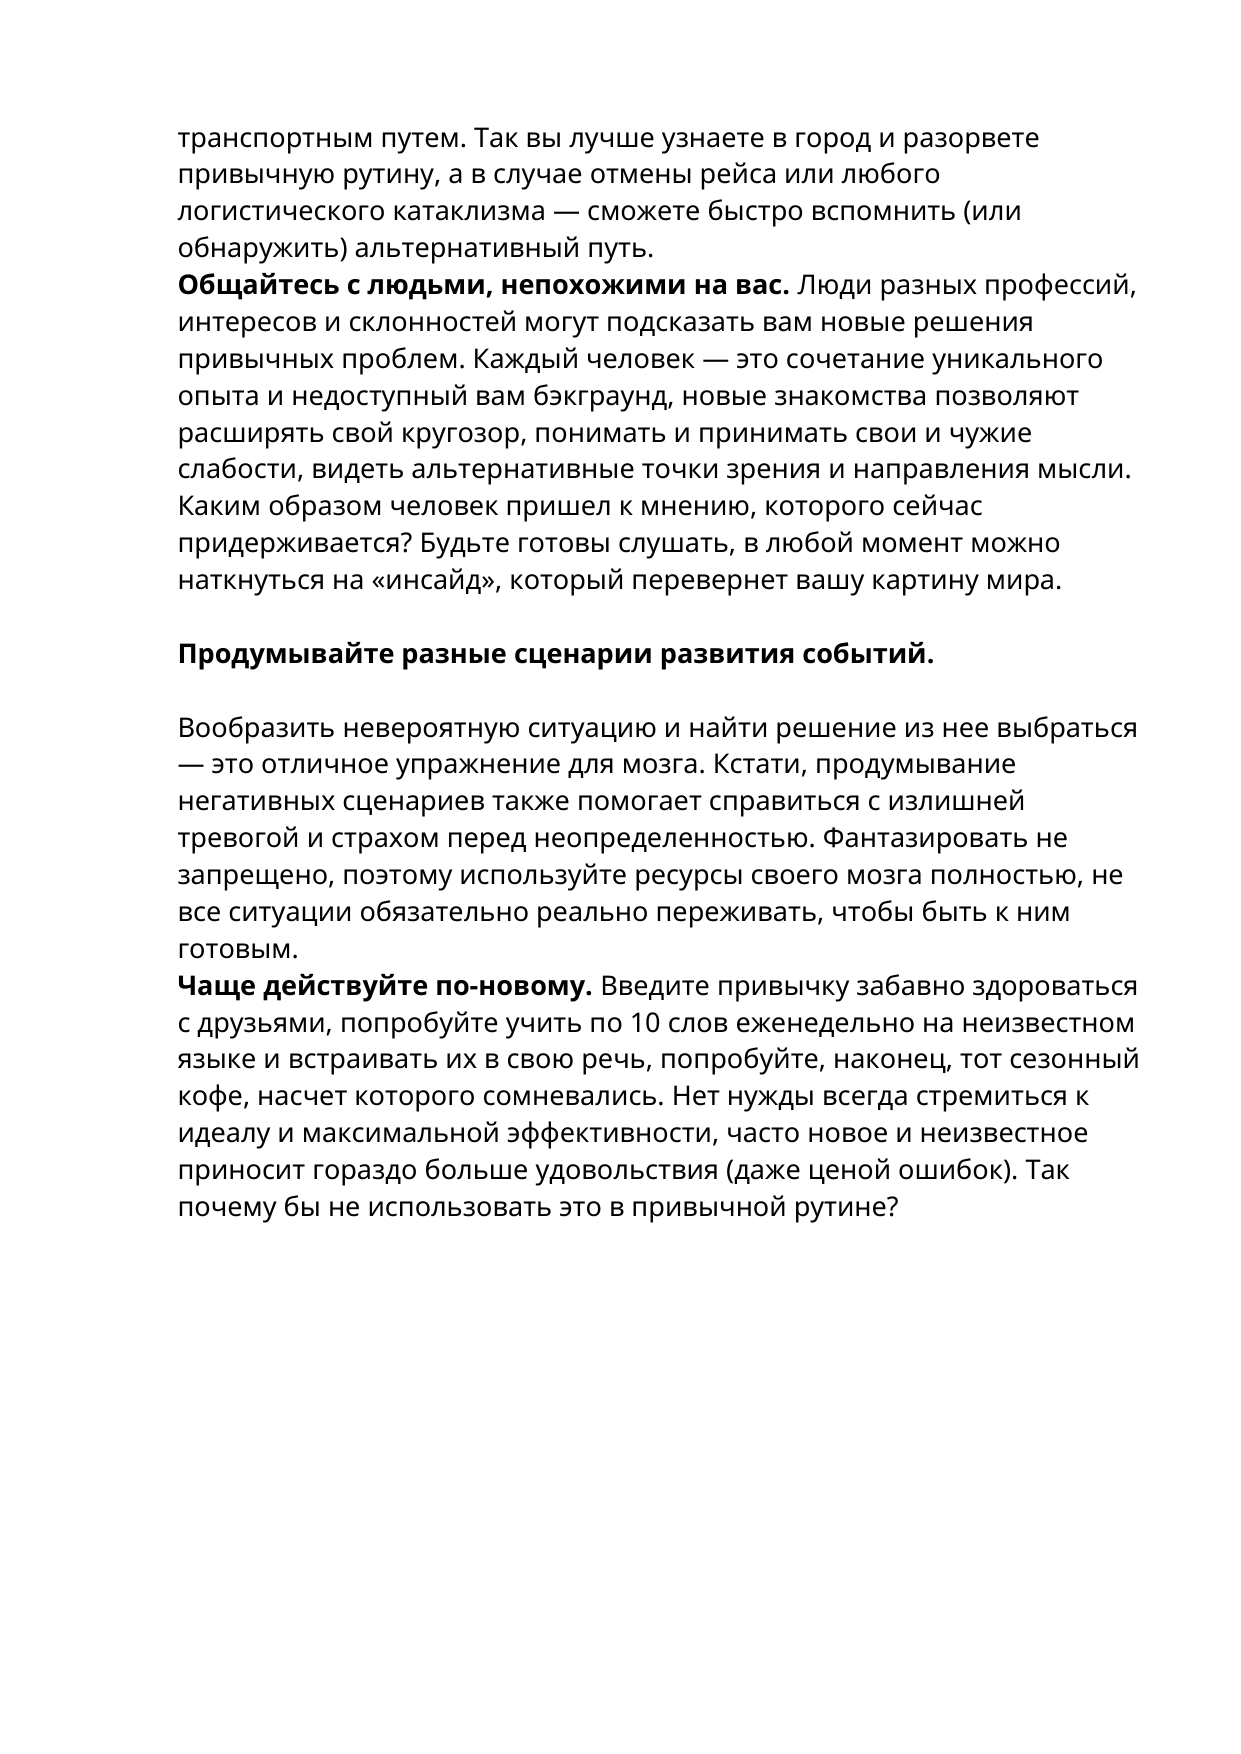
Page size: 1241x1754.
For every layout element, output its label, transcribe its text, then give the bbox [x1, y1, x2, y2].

text Чаще действуйте по-новому. Введите привычку забавно здороваться с друзьями, попробуйте учить по 10 слов еженедельно на неизвестном языке и встраивать их в свою речь, попробуйте, наконец, тот сезонный кофе, насчет которого сомневались. Нет нужды всегда стремиться к идеалу и максимальной эффективности, часто новое и неизвестное приносит гораздо больше удовольствия (даже ценой ошибок). Так почему бы не использовать это в привычной рутине? [177, 966, 1152, 1224]
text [177, 118, 1152, 266]
text Вообразить невероятную ситуацию и найти решение из нее выбраться — это отличное упражнение для мозга. Кстати, продумывание негативных сценариев также помогает справиться с излишней тревогой и страхом перед неопределенностью. Фантазировать не запрещено, поэтому используйте ресурсы своего мозга полностью, не все ситуации обязательно реально переживать, чтобы быть к ним готовым. [177, 708, 1152, 966]
text Продумывайте разные сценарии развития событий. [177, 634, 1152, 671]
text Общайтесь с людьми, непохожими на вас. Люди разных профессий, интересов и склонностей могут подсказать вам новые решения привычных проблем. Каждый человек — это сочетание уникального опыта и недоступный вам бэкграунд, новые знакомства позволяют расширять свой кругозор, понимать и принимать свои и чужие слабости, видеть альтернативные точки зрения и направления мысли. Каким образом человек пришел к мнению, которого сейчас придерживается? Будьте готовы слушать, в любой момент можно наткнуться на «инсайд», который перевернет вашу картину мира. [177, 266, 1152, 597]
